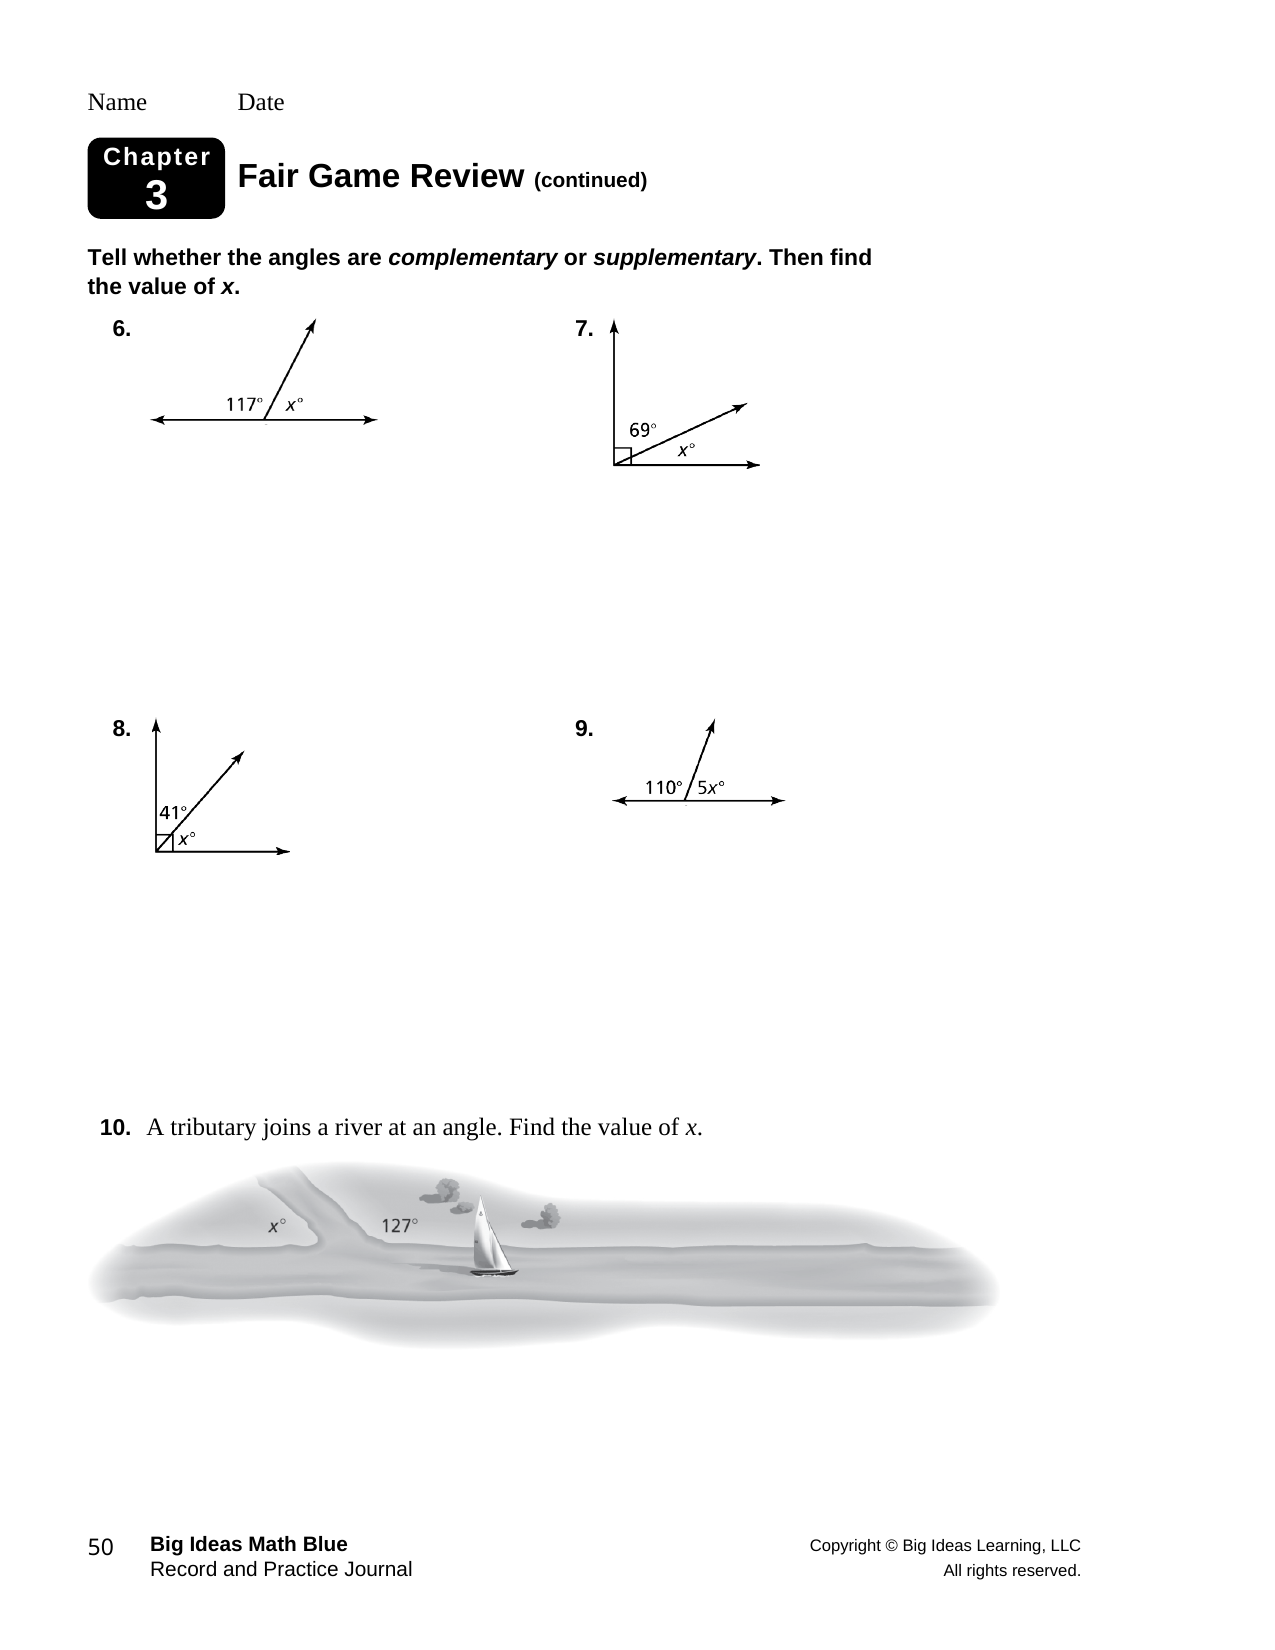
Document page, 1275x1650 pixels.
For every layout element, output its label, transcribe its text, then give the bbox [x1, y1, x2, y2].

picture [152, 717, 290, 855]
picture [609, 318, 760, 469]
picture [612, 718, 786, 806]
picture [87, 1161, 1001, 1350]
list 8. 9. [87, 712, 1081, 741]
list 10. A tributary joins a river at an angle. Find the value of x. [87, 1112, 1081, 1141]
text Tell whether the angles are complementary or supplementary. Then find the value of x. [87, 129, 906, 299]
list 6. 7. [87, 312, 1081, 341]
picture [149, 318, 379, 425]
